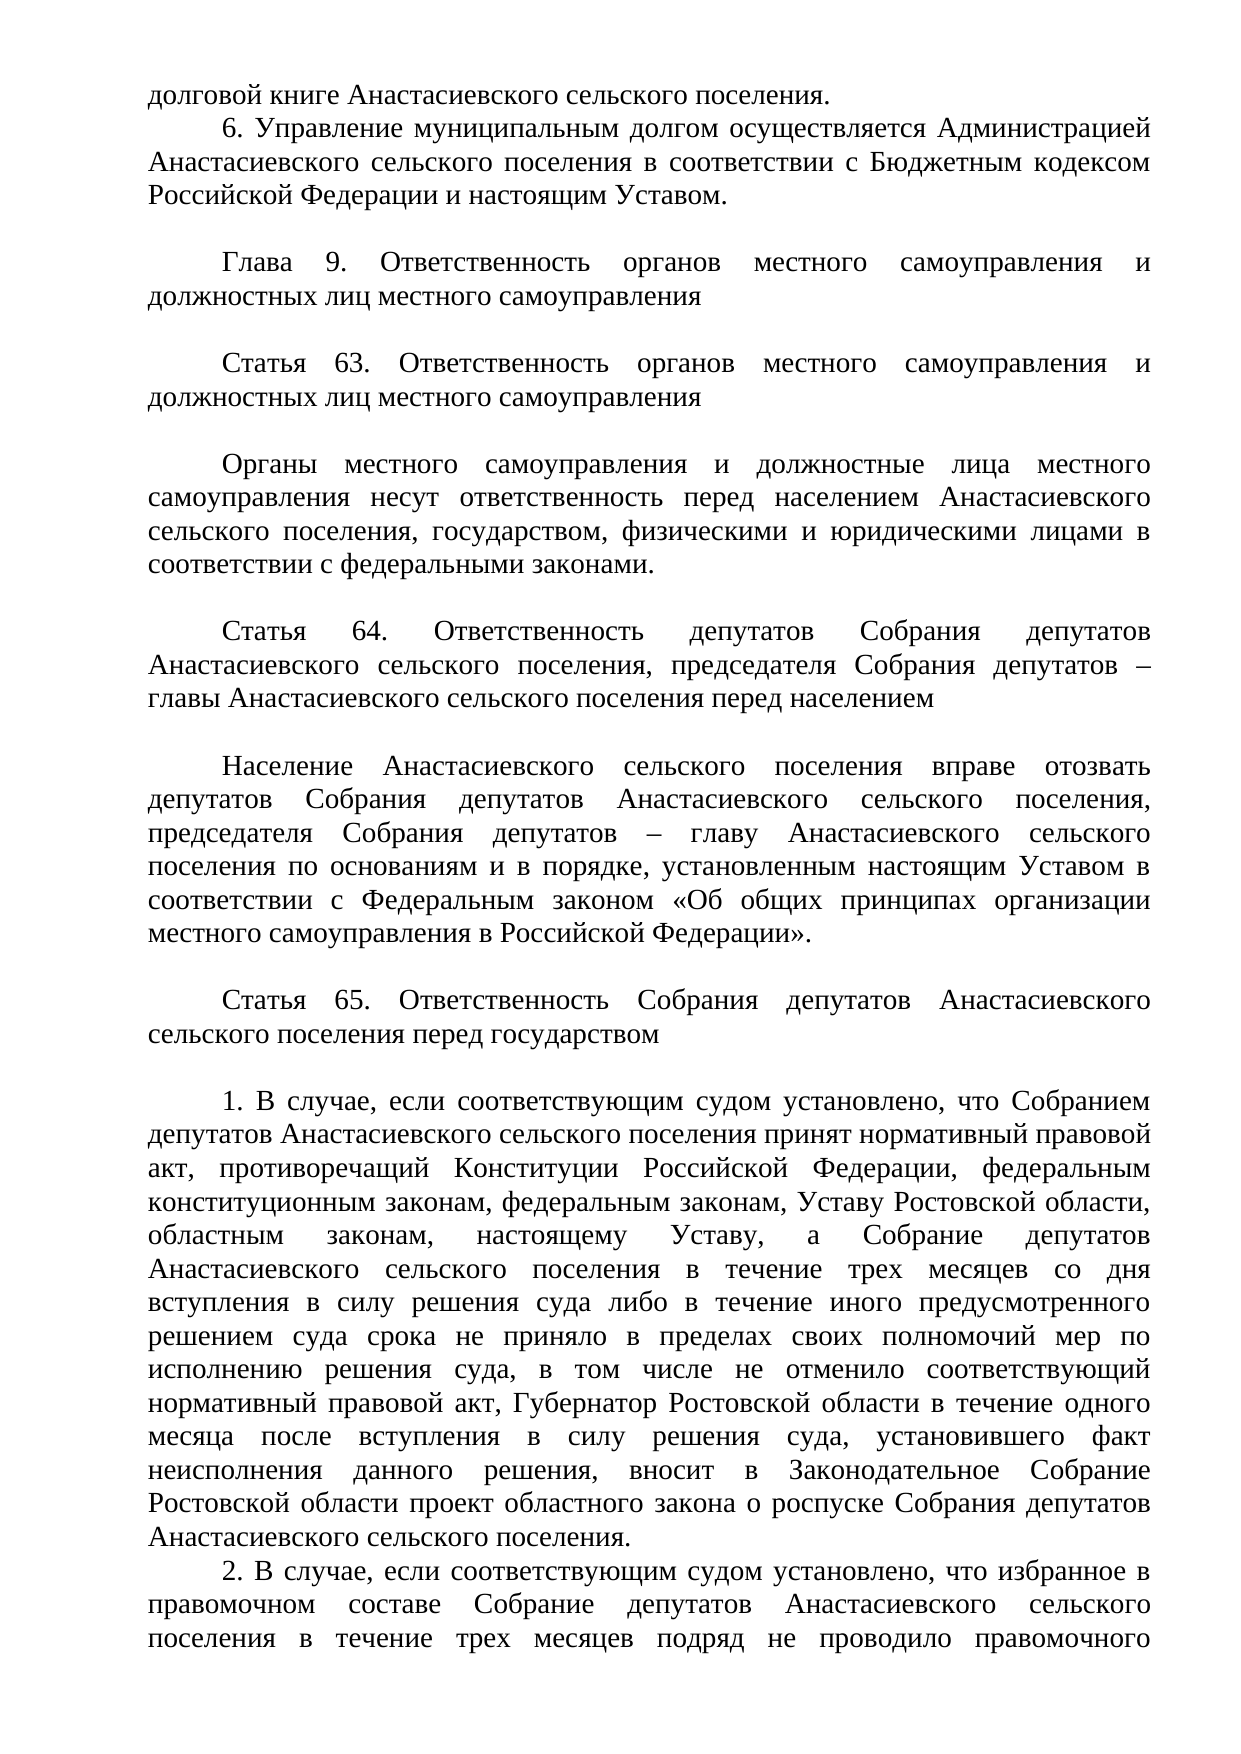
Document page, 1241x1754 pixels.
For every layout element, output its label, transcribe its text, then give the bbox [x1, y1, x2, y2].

text Статья 63. Ответственность органов местного самоуправления и должностных лиц местного самоуправления [148, 345, 1152, 412]
text 1. В случае, если соответствующим судом установлено, что Собранием депутатов Анастасиевского сельского поселения принят нормативный правовой акт, противоречащий Конституции Российской Федерации, федеральным конституционным законам, федеральным законам, Уставу Ростовской области, областным законам, настоящему Уставу, а Собрание депутатов Анастасиевского сельского поселения в течение трех месяцев со дня вступления в силу решения суда либо в течение иного предусмотренного решением суда срока не приняло в пределах своих полномочий мер по исполнению решения суда, в том числе не отменило соответствующий нормативный правовой акт, Губернатор Ростовской области в течение одного месяца после вступления в силу решения суда, установившего факт неисполнения данного решения, вносит в Законодательное Собрание Ростовской области проект областного закона о роспуске Собрания депутатов Анастасиевского сельского поселения. [148, 1083, 1152, 1553]
text Статья 64. Ответственность депутатов Собрания депутатов Анастасиевского сельского поселения, председателя Собрания депутатов – главы Анастасиевского сельского поселения перед населением [148, 613, 1152, 714]
text Органы местного самоуправления и должностные лица местного самоуправления несут ответственность перед населением Анастасиевского сельского поселения, государством, физическими и юридическими лицами в соответствии с федеральными законами. [148, 446, 1152, 580]
text 6. Управление муниципальным долгом осуществляется Администрацией Анастасиевского сельского поселения в соответствии с Бюджетным кодексом Российской Федерации и настоящим Уставом. [148, 110, 1152, 211]
text Статья 65. Ответственность Собрания депутатов Анастасиевского сельского поселения перед государством [148, 982, 1152, 1049]
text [148, 77, 1152, 110]
text Население Анастасиевского сельского поселения вправе отозвать депутатов Собрания депутатов Анастасиевского сельского поселения, председателя Собрания депутатов – главу Анастасиевского сельского поселения по основаниям и в порядке, установленным настоящим Уставом в соответствии с Федеральным законом «Об общих принципах организации местного самоуправления в Российской Федерации». [148, 748, 1152, 949]
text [148, 1553, 1152, 1653]
text Глава 9. Ответственность органов местного самоуправления и должностных лиц местного самоуправления [148, 244, 1152, 312]
